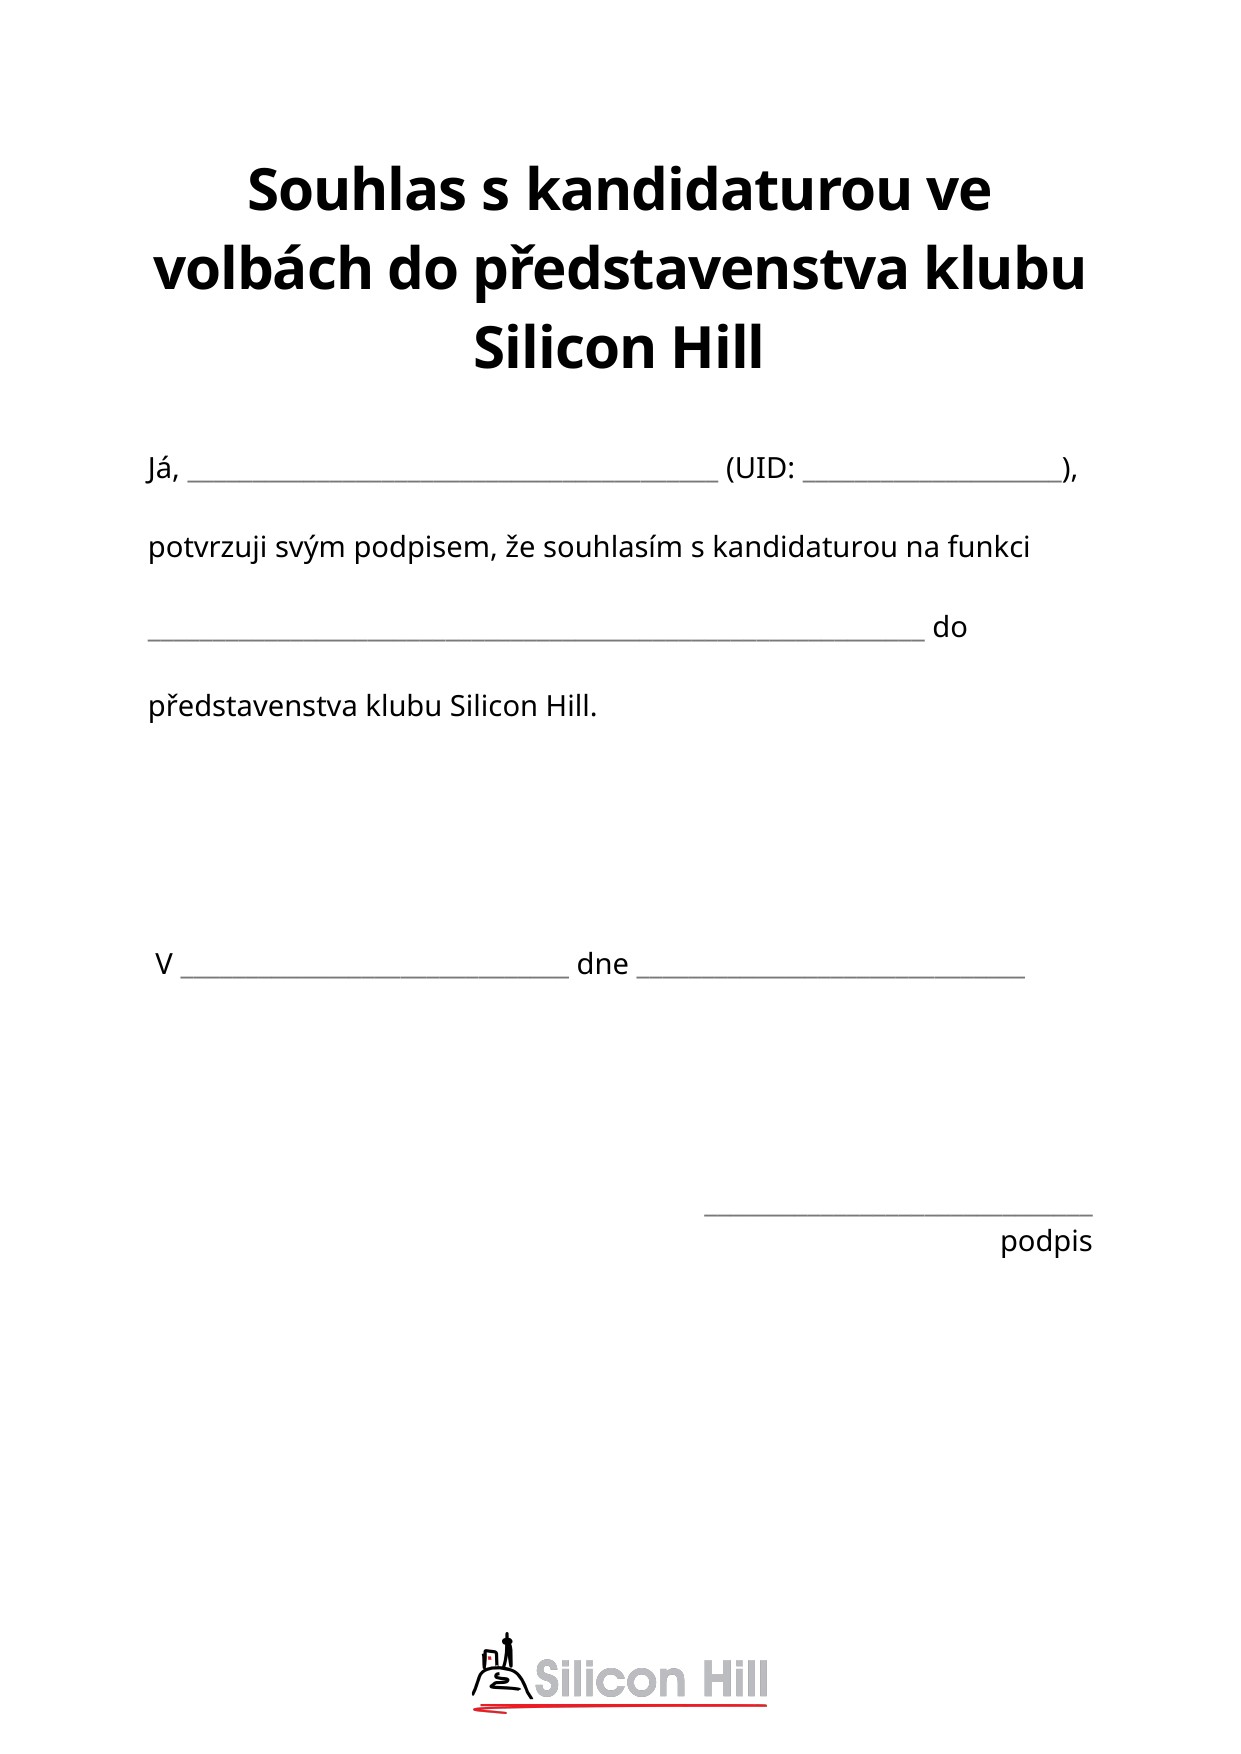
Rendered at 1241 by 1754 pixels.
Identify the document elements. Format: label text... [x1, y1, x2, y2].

text Já, _________________________________________ (UID: ____________________), potvrzuji svým podpisem, že souhlasím s kandidaturou na funkci ____________________________________________________________ do představenstva klubu Silicon Hill. [148, 447, 1093, 725]
picture [471, 1632, 767, 1714]
title Souhlas s kandidaturou ve volbách do představenstva klubu Silicon Hill [148, 148, 1093, 386]
text ______________________________ podpis [148, 1181, 1093, 1260]
text V ______________________________ dne ______________________________ [148, 943, 1093, 983]
